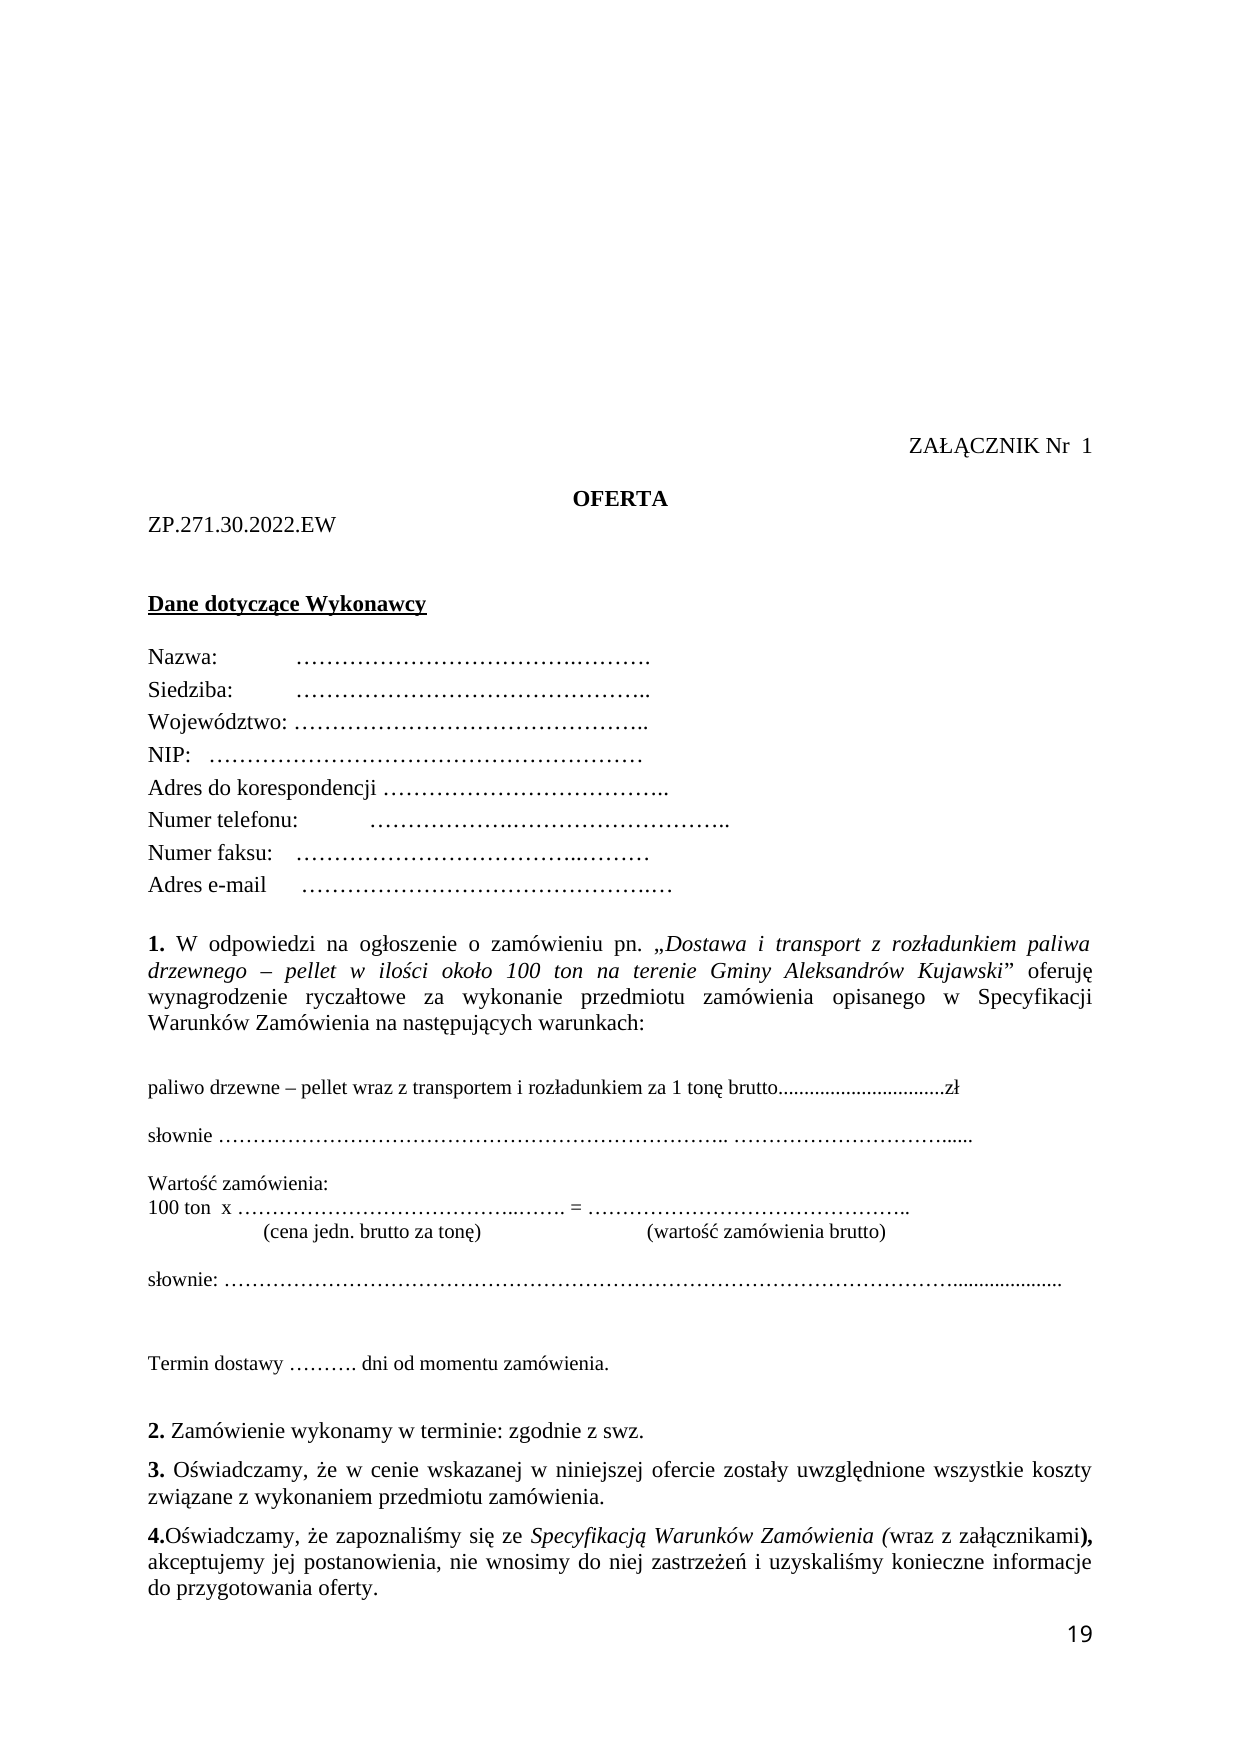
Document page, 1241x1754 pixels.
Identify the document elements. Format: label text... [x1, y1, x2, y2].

text (cena jedn. brutto za tonę) (wartość zamówienia brutto) [148, 1219, 1093, 1243]
text Siedziba: ……………………………………….. [148, 676, 1093, 702]
text słownie: ……………………………………………………………………………………………..................... [148, 1267, 1093, 1291]
text Numer telefonu: ……………….……………………….. [148, 806, 1093, 832]
text Adres do korespondencji ……………………………….. [148, 773, 1093, 800]
text Termin dostawy ………. dni od momentu zamówienia. [148, 1351, 1093, 1375]
text słownie ……………………………………………………………….. …………………………...... [148, 1123, 1093, 1147]
text ZAŁĄCZNIK Nr 1 [148, 432, 1093, 459]
text Nazwa: ……………………………….………. [148, 643, 1093, 669]
text 3. Oświadczamy, że w cenie wskazanej w niniejszej ofercie zostały uwzględnione wszystkie koszty związane z wykonaniem przedmiotu zamówienia. [148, 1456, 1093, 1509]
text Dane dotyczące Wykonawcy [148, 590, 1093, 617]
text paliwo drzewne – pellet wraz z transportem i rozładunkiem za 1 tonę brutto................................zł [148, 1074, 1093, 1099]
text Adres e-mail ……………………………………….… [148, 871, 1093, 898]
text 1. W odpowiedzi na ogłoszenie o zamówieniu pn. „Dostawa i transport z rozładunkiem paliwa drzewnego – pellet w ilości około 100 ton na terenie Gminy Aleksandrów Kujawski” oferuję wynagrodzenie ryczałtowe za wykonanie przedmiotu zamówienia opisanego w Specyfikacji Warunków Zamówienia na następujących warunkach: [148, 930, 1093, 1036]
text 100 ton x …………………………………..……. = ……………………………………….. [148, 1195, 1093, 1219]
text Województwo: ……………………………………….. [148, 708, 1093, 735]
text NIP: ………………………………………………… [148, 741, 1093, 767]
text Numer faksu: ………………………………..……… [148, 839, 1093, 865]
text 2. Zamówienie wykonamy w terminie: zgodnie z swz. [148, 1418, 1093, 1444]
text OFERTA [148, 485, 1093, 511]
text Wartość zamówienia: [148, 1171, 1093, 1195]
text ZP.271.30.2022.EW [148, 511, 1093, 538]
text 4.Oświadczamy, że zapoznaliśmy się ze Specyfikacją Warunków Zamówienia (wraz z załącznikami), akceptujemy jej postanowienia, nie wnosimy do niej zastrzeżeń i uzyskaliśmy konieczne informacje do przygotowania oferty. [148, 1522, 1093, 1601]
